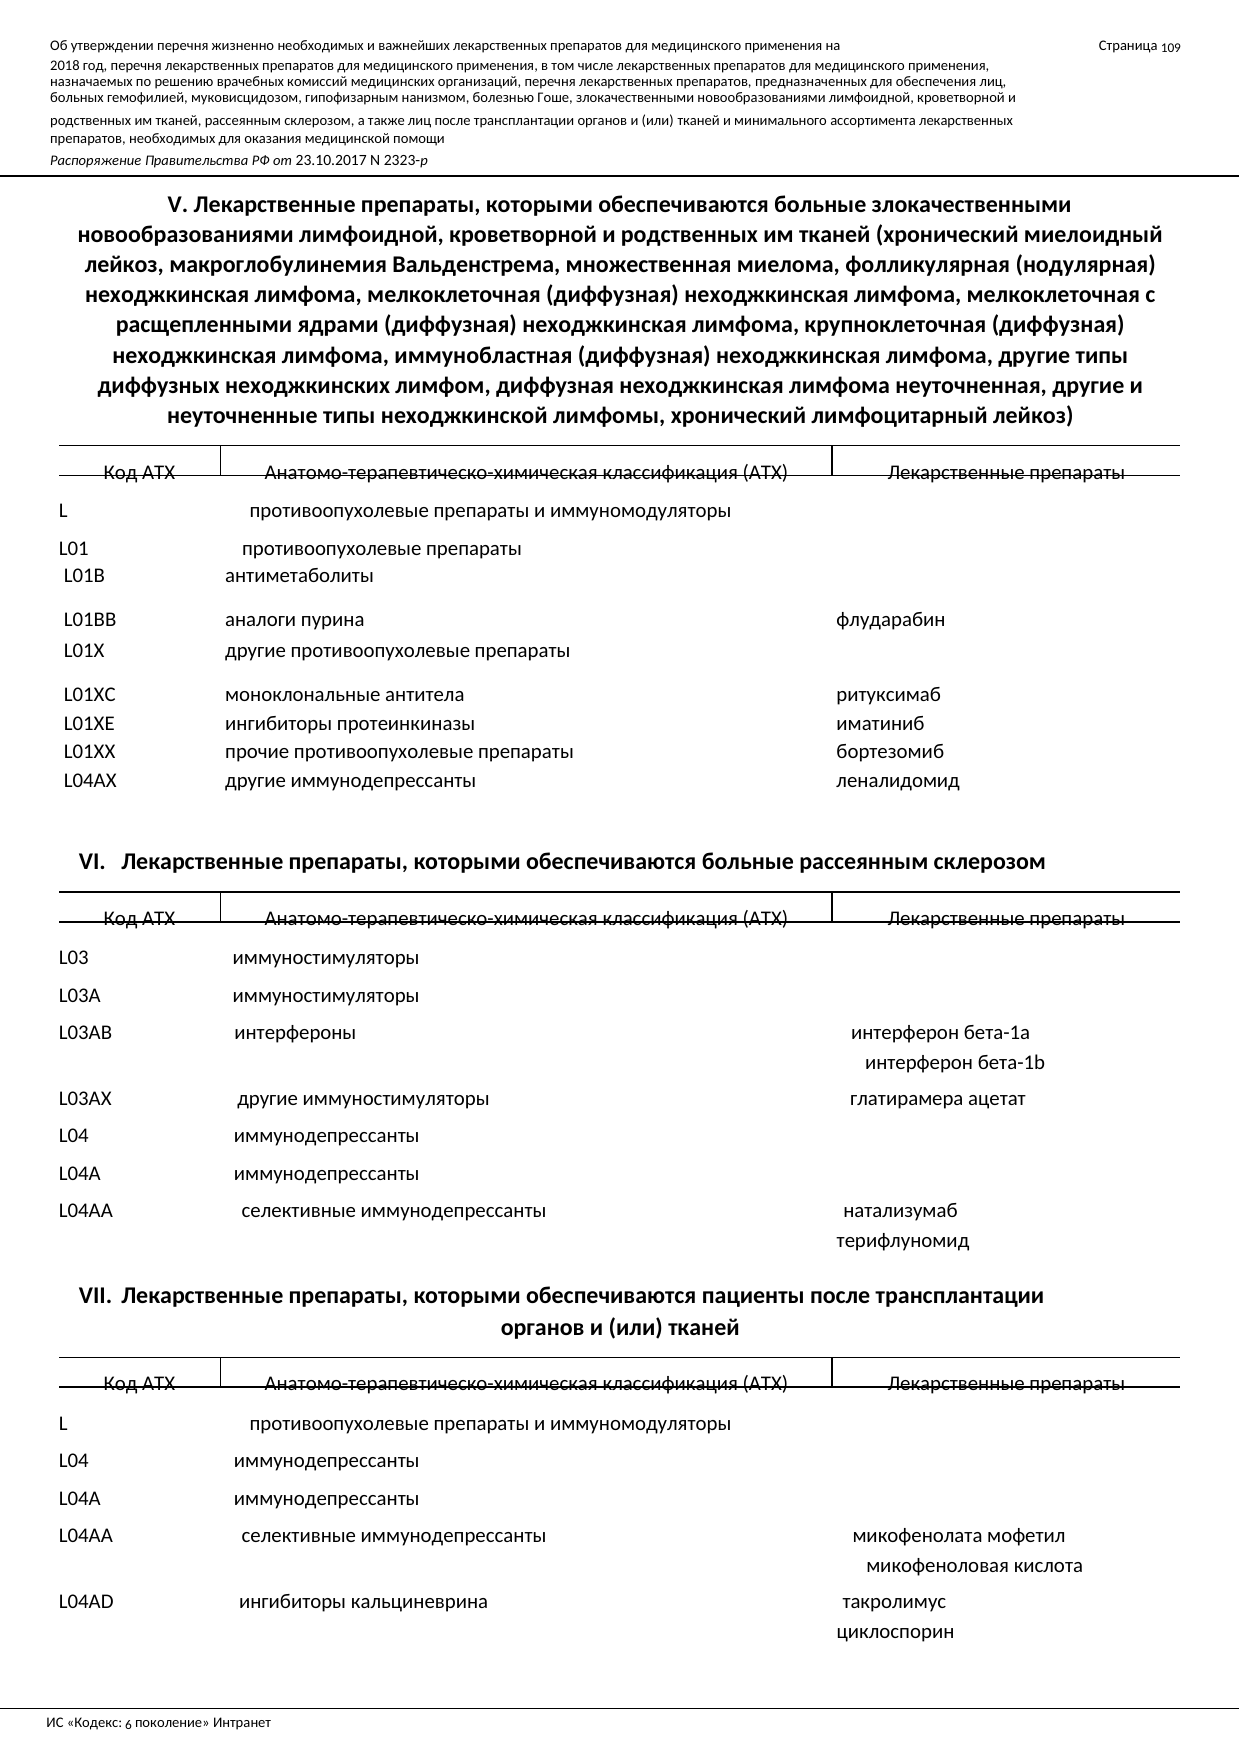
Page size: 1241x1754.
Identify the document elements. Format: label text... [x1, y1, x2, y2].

text L03A иммуностимуляторы [59, 982, 1181, 1007]
text Код АТХ Анатомо-терапевтическо-химическая классификация (АТХ) Лекарственные препараты [59, 905, 1181, 931]
subtitle V. Лекарственные препараты, которыми обеспечиваются больные злокачественными новообразованиями лимфоидной, кроветворной и родственных им тканей (хронический миелоидный лейкоз, макроглобулинемия Вальденстрема, множественная миелома, фолликулярная (нодулярная) неходжкинская лимфома, мелкоклеточная (диффузная) неходжкинская лимфома, мелкоклеточная с расщепленными ядрами (диффузная) неходжкинская лимфома, крупноклеточная (диффузная) неходжкинская лимфома, иммунобластная (диффузная) неходжкинская лимфома, другие типы диффузных неходжкинских лимфом, диффузная неходжкинская лимфома неуточненная, другие и неуточненные типы неходжкинской лимфомы, хронический лимфоцитарный лейкоз) [59, 189, 1181, 429]
text L противоопухолевые препараты и иммуномодуляторы [59, 1410, 1181, 1435]
text циклоспорин [836, 1618, 1181, 1643]
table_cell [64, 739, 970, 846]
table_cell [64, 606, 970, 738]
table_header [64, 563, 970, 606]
text L03 иммуностимуляторы [59, 944, 1181, 970]
list Лекарственные препараты, которыми обеспечиваются больные рассеянным склерозом [79, 846, 1181, 875]
subtitle органов и (или) тканей [59, 1312, 1181, 1341]
list Лекарственные препараты, которыми обеспечиваются пациенты после трансплантации [79, 1280, 1181, 1309]
text L04 иммунодепрессанты [59, 1122, 1181, 1148]
text L04A иммунодепрессанты [59, 1160, 1181, 1185]
text Код АТХ Анатомо-терапевтическо-химическая классификация (АТХ) Лекарственные препараты [59, 1371, 1181, 1396]
text L04AA селективные иммунодепрессанты натализумаб [59, 1197, 1181, 1223]
text L03AB интерфероны интерферон бета-1a [59, 1019, 1181, 1045]
text L04 иммунодепрессанты [59, 1447, 1181, 1473]
text микофеноловая кислота [59, 1552, 1083, 1578]
text L03AX другие иммуностимуляторы глатирамера ацетат [59, 1085, 1181, 1110]
text интерферон бета-1b [59, 1049, 1045, 1075]
text L01 противоопухолевые препараты [59, 535, 1181, 561]
text L04AD ингибиторы кальциневрина такролимус [59, 1588, 1181, 1613]
text L04AA селективные иммунодепрессанты микофенолата мофетил [59, 1522, 1181, 1548]
text L противоопухолевые препараты и иммуномодуляторы [59, 498, 1181, 523]
text терифлуномид [836, 1227, 1181, 1253]
text L04A иммунодепрессанты [59, 1485, 1181, 1510]
text Код АТХ Анатомо-терапевтическо-химическая классификация (АТХ) Лекарственные препараты [59, 459, 1181, 484]
